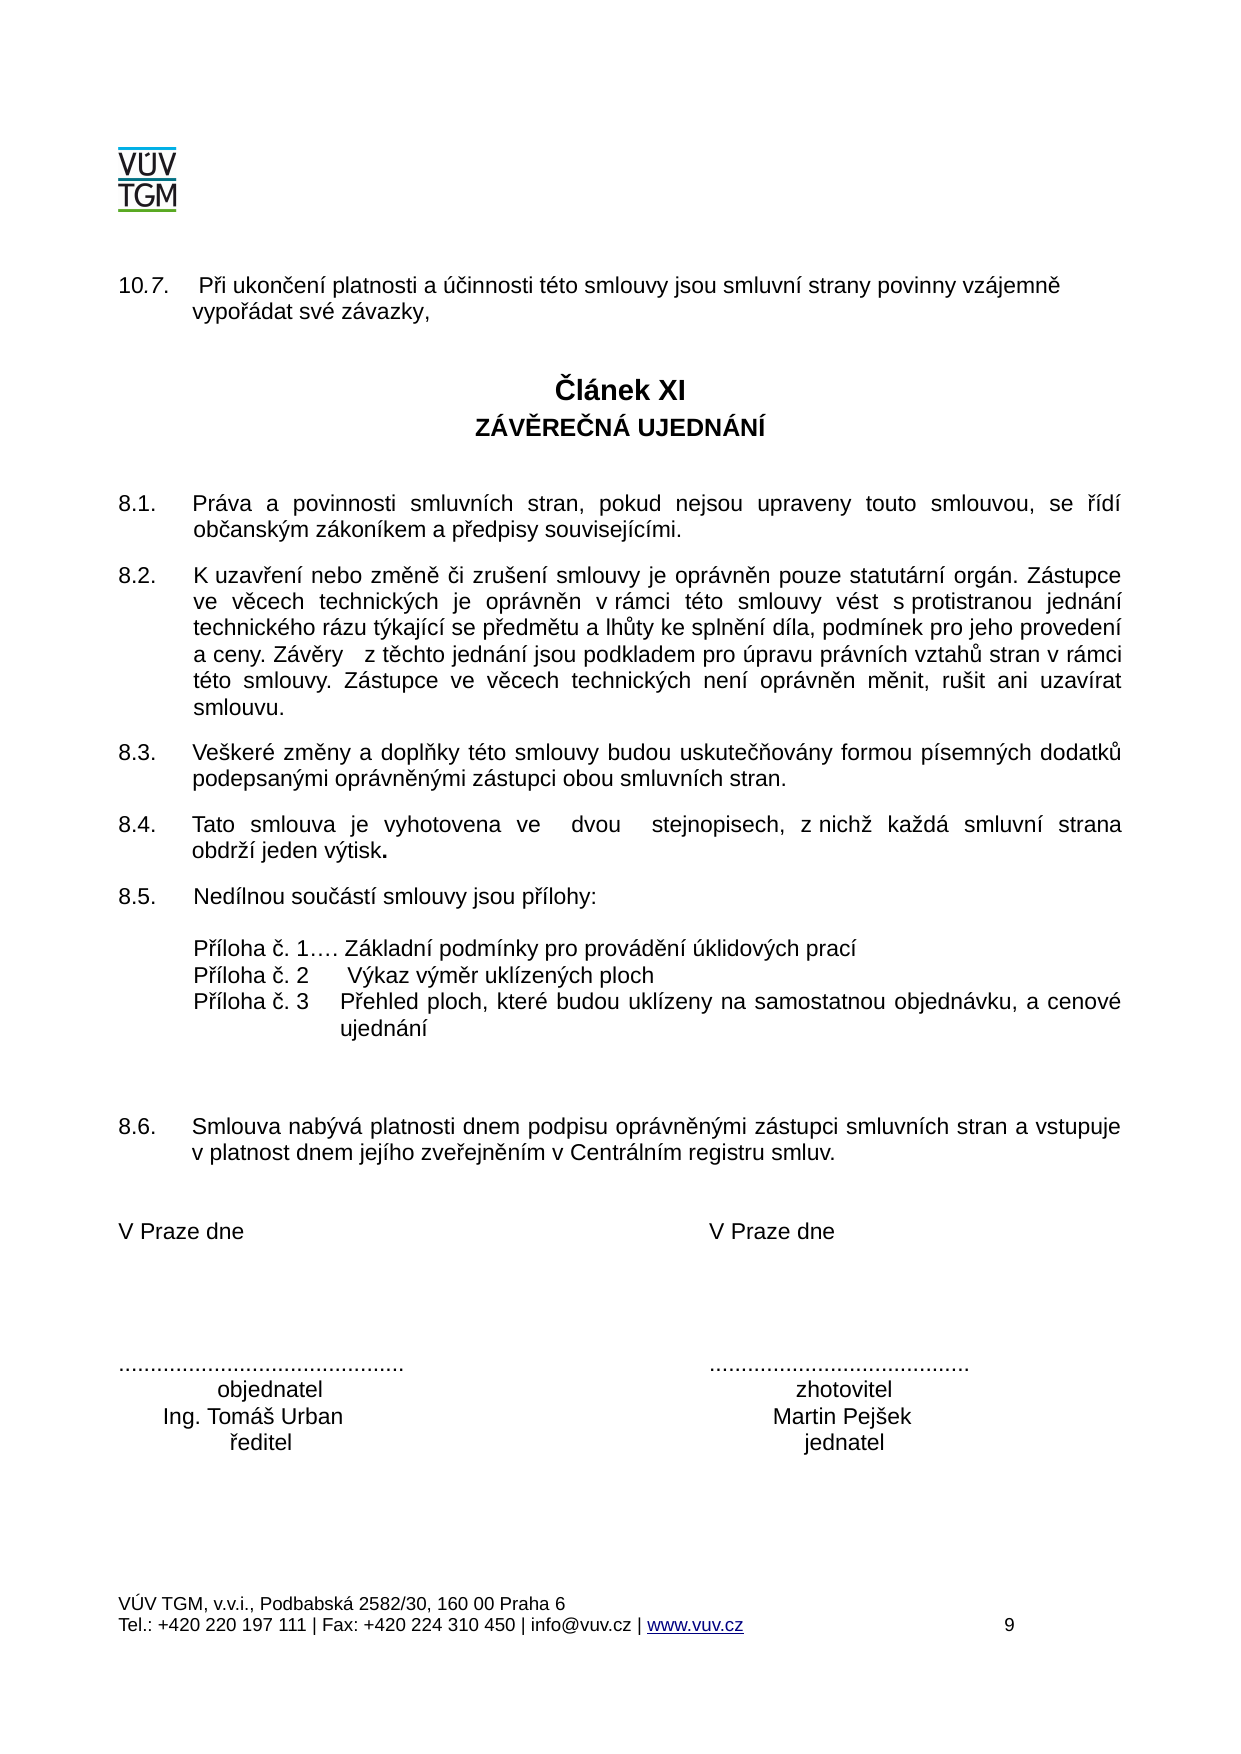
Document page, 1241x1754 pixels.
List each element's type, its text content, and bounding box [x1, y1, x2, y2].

text Ing. Tomáš Urban Martin Pejšek [118, 1403, 1122, 1429]
text Příloha č. 2 Výkaz výměr uklízených ploch [193, 962, 1122, 988]
text 8.3. Veškeré změny a doplňky této smlouvy budou uskutečňovány formou písemných dodatků podepsanými oprávněnými zástupci obou smluvních stran. [118, 739, 1122, 792]
picture [118, 151, 177, 212]
list K uzavření nebo změně či zrušení smlouvy je oprávněn pouze statutární orgán. Zástupce ve věcech technických je oprávněn v rámci této smlouvy vést s protistranou jednání technického rázu týkající se předmětu a lhůty ke splnění díla, podmínek pro jeho provedení a ceny. Závěry z těchto jednání jsou podkladem pro úpravu právních vztahů stran v rámci této smlouvy. Zástupce ve věcech technických není oprávněn měnit, rušit ani uzavírat smlouvu. [118, 562, 1122, 720]
list Nedílnou součástí smlouvy jsou přílohy: [118, 883, 1122, 909]
text objednatel zhotovitel [118, 1376, 1122, 1403]
text 8.4. Tato smlouva je vyhotovena ve dvou stejnopisech, z nichž každá smluvní strana obdrží jeden výtisk. [118, 811, 1122, 863]
text ředitel jednatel [192, 1429, 1122, 1455]
text ............................................. ......................................... [118, 1350, 1122, 1376]
text Příloha č. 1…. Základní podmínky pro provádění úklidových prací [193, 935, 1122, 962]
list Práva a povinnosti smluvních stran, pokud nejsou upraveny touto smlouvou, se řídí občanským zákoníkem a předpisy souvisejícími. [118, 490, 1122, 542]
text 8.6. Smlouva nabývá platnosti dnem podpisu oprávněnými zástupci smluvních stran a vstupuje v platnost dnem jejího zveřejněním v Centrálním registru smluv. [118, 1113, 1122, 1165]
text V Praze dne V Praze dne [118, 1218, 1122, 1244]
text 10.7. Při ukončení platnosti a účinnosti této smlouvy jsou smluvní strany povinny vzájemně vypořádat své závazky, [118, 272, 1122, 324]
subtitle Článek XI [118, 373, 1122, 407]
text ZÁVĚREČNÁ UJEDNÁNÍ [118, 413, 1122, 442]
text Příloha č. 3 Přehled ploch, které budou uklízeny na samostatnou objednávku, a cenové ujednání [193, 988, 1122, 1041]
